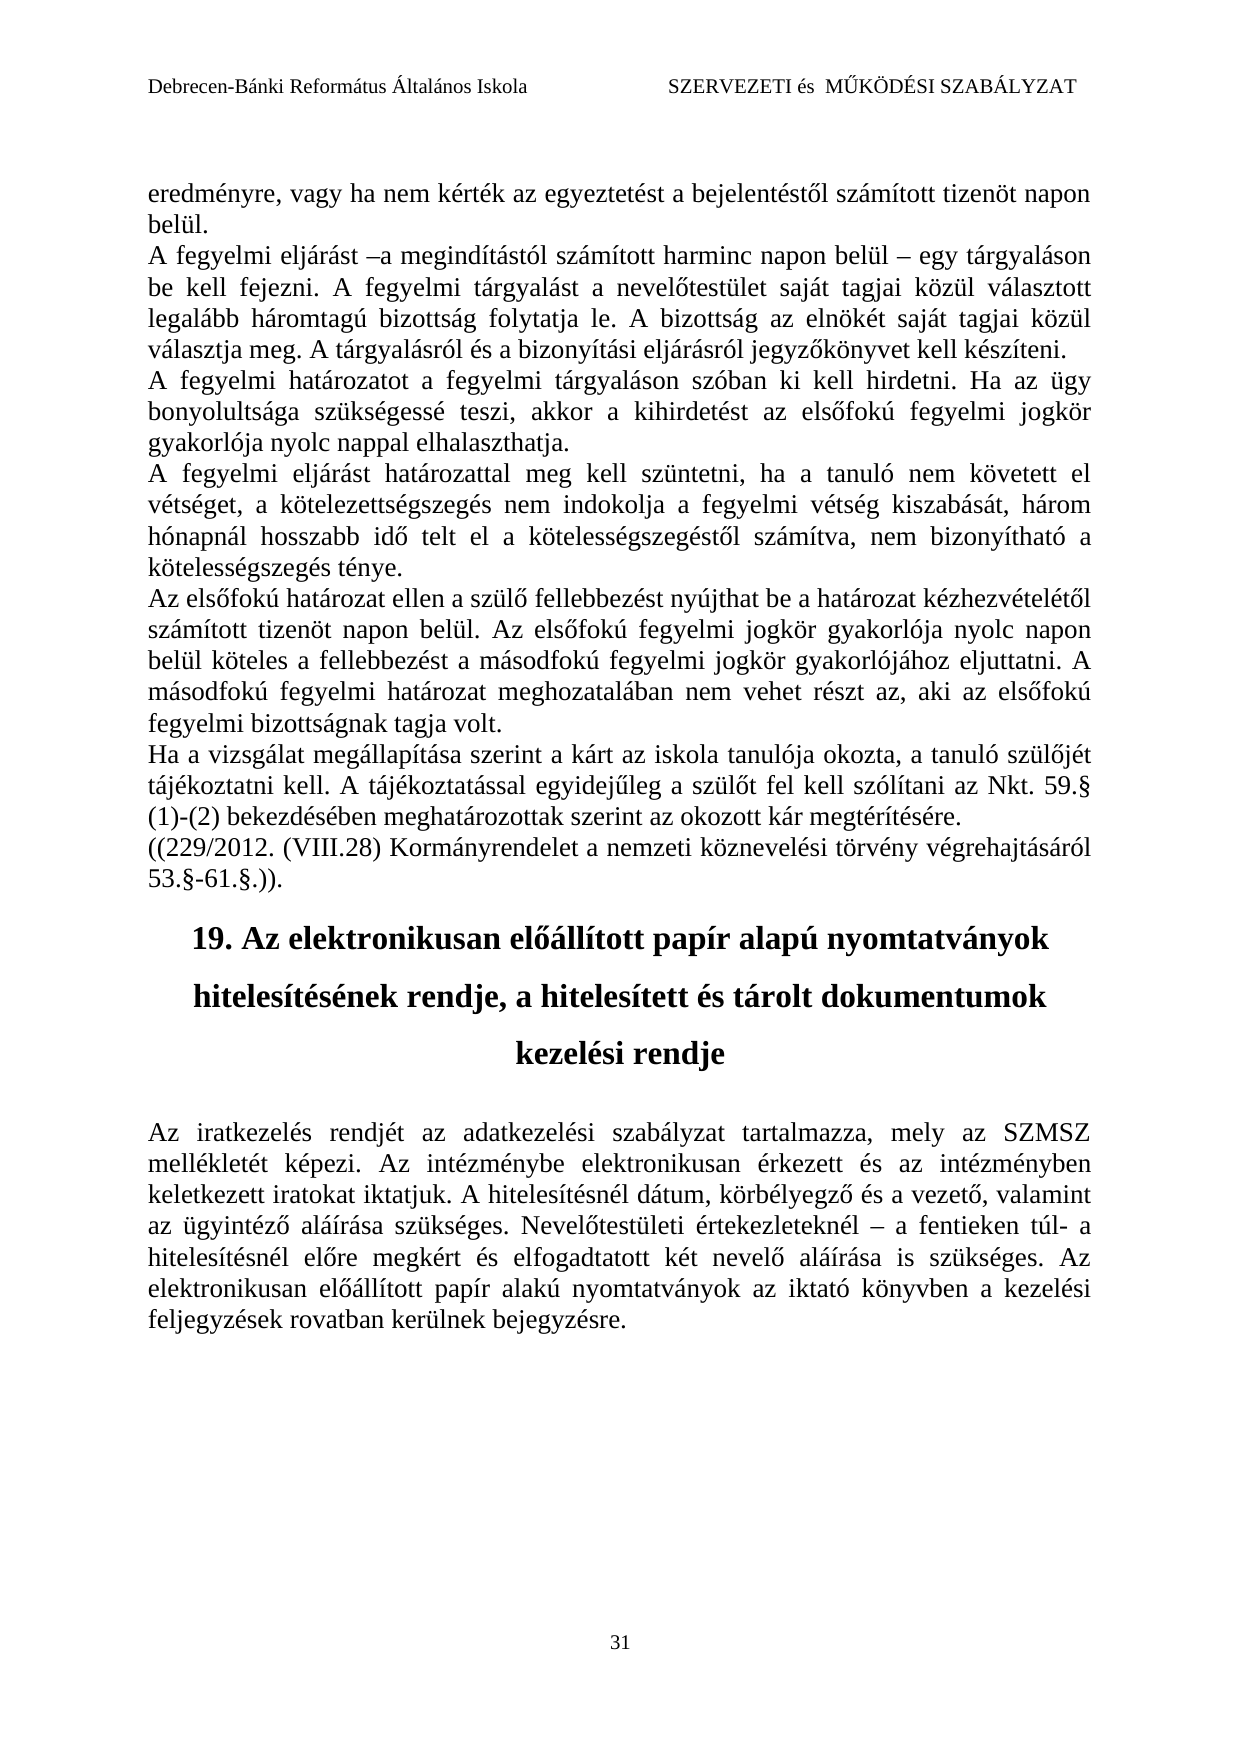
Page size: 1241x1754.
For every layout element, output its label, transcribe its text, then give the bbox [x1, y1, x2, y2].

text A fegyelmi határozatot a fegyelmi tárgyaláson szóban ki kell hirdetni. Ha az ügy bonyolultsága szükségessé teszi, akkor a kihirdetést az elsőfokú fegyelmi jogkör gyakorlója nyolc nappal elhalaszthatja. [148, 364, 1092, 457]
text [148, 177, 1092, 239]
text A fegyelmi eljárást –a megindítástól számított harminc napon belül – egy tárgyaláson be kell fejezni. A fegyelmi tárgyalást a nevelőtestület saját tagjai közül választott legalább háromtagú bizottság folytatja le. A bizottság az elnökét saját tagjai közül választja meg. A tárgyalásról és a bizonyítási eljárásról jegyzőkönyvet kell készíteni. [148, 239, 1092, 364]
text Az elsőfokú határozat ellen a szülő fellebbezést nyújthat be a határozat kézhezvételétől számított tizenöt napon belül. Az elsőfokú fegyelmi jogkör gyakorlója nyolc napon belül köteles a fellebbezést a másodfokú fegyelmi jogkör gyakorlójához eljuttatni. A másodfokú fegyelmi határozat meghozatalában nem vehet részt az, aki az elsőfokú fegyelmi bizottságnak tagja volt. [148, 582, 1092, 738]
text Ha a vizsgálat megállapítása szerint a kárt az iskola tanulója okozta, a tanuló szülőjét tájékoztatni kell. A tájékoztatással egyidejűleg a szülőt fel kell szólítani az Nkt. 59.§ (1)-(2) bekezdésében meghatározottak szerint az okozott kár megtérítésére. [148, 738, 1092, 831]
text Az iratkezelés rendjét az adatkezelési szabályzat tartalmazza, mely az SZMSZ mellékletét képezi. Az intézménybe elektronikusan érkezett és az intézményben keletkezett iratokat iktatjuk. A hitelesítésnél dátum, körbélyegző és a vezető, valamint az ügyintéző aláírása szükséges. Nevelőtestületi értekezleteknél – a fentieken túl- a hitelesítésnél előre megkért és elfogadtatott két nevelő aláírása is szükséges. Az elektronikusan előállított papír alakú nyomtatványok az iktató könyvben a kezelési feljegyzések rovatban kerülnek bejegyzésre. [148, 1116, 1092, 1334]
text ((229/2012. (VIII.28) Kormányrendelet a nemzeti köznevelési törvény végrehajtásáról 53.§-61.§.)). [148, 831, 1092, 893]
text A fegyelmi eljárást határozattal meg kell szüntetni, ha a tanuló nem követett el vétséget, a kötelezettségszegés nem indokolja a fegyelmi vétség kiszabását, három hónapnál hosszabb idő telt el a kötelességszegéstől számítva, nem bizonyítható a kötelességszegés ténye. [148, 457, 1092, 582]
text 19. Az elektronikusan előállított papír alapú nyomtatványok hitelesítésének rendje, a hitelesített és tárolt dokumentumok kezelési rendje [148, 918, 1092, 1072]
